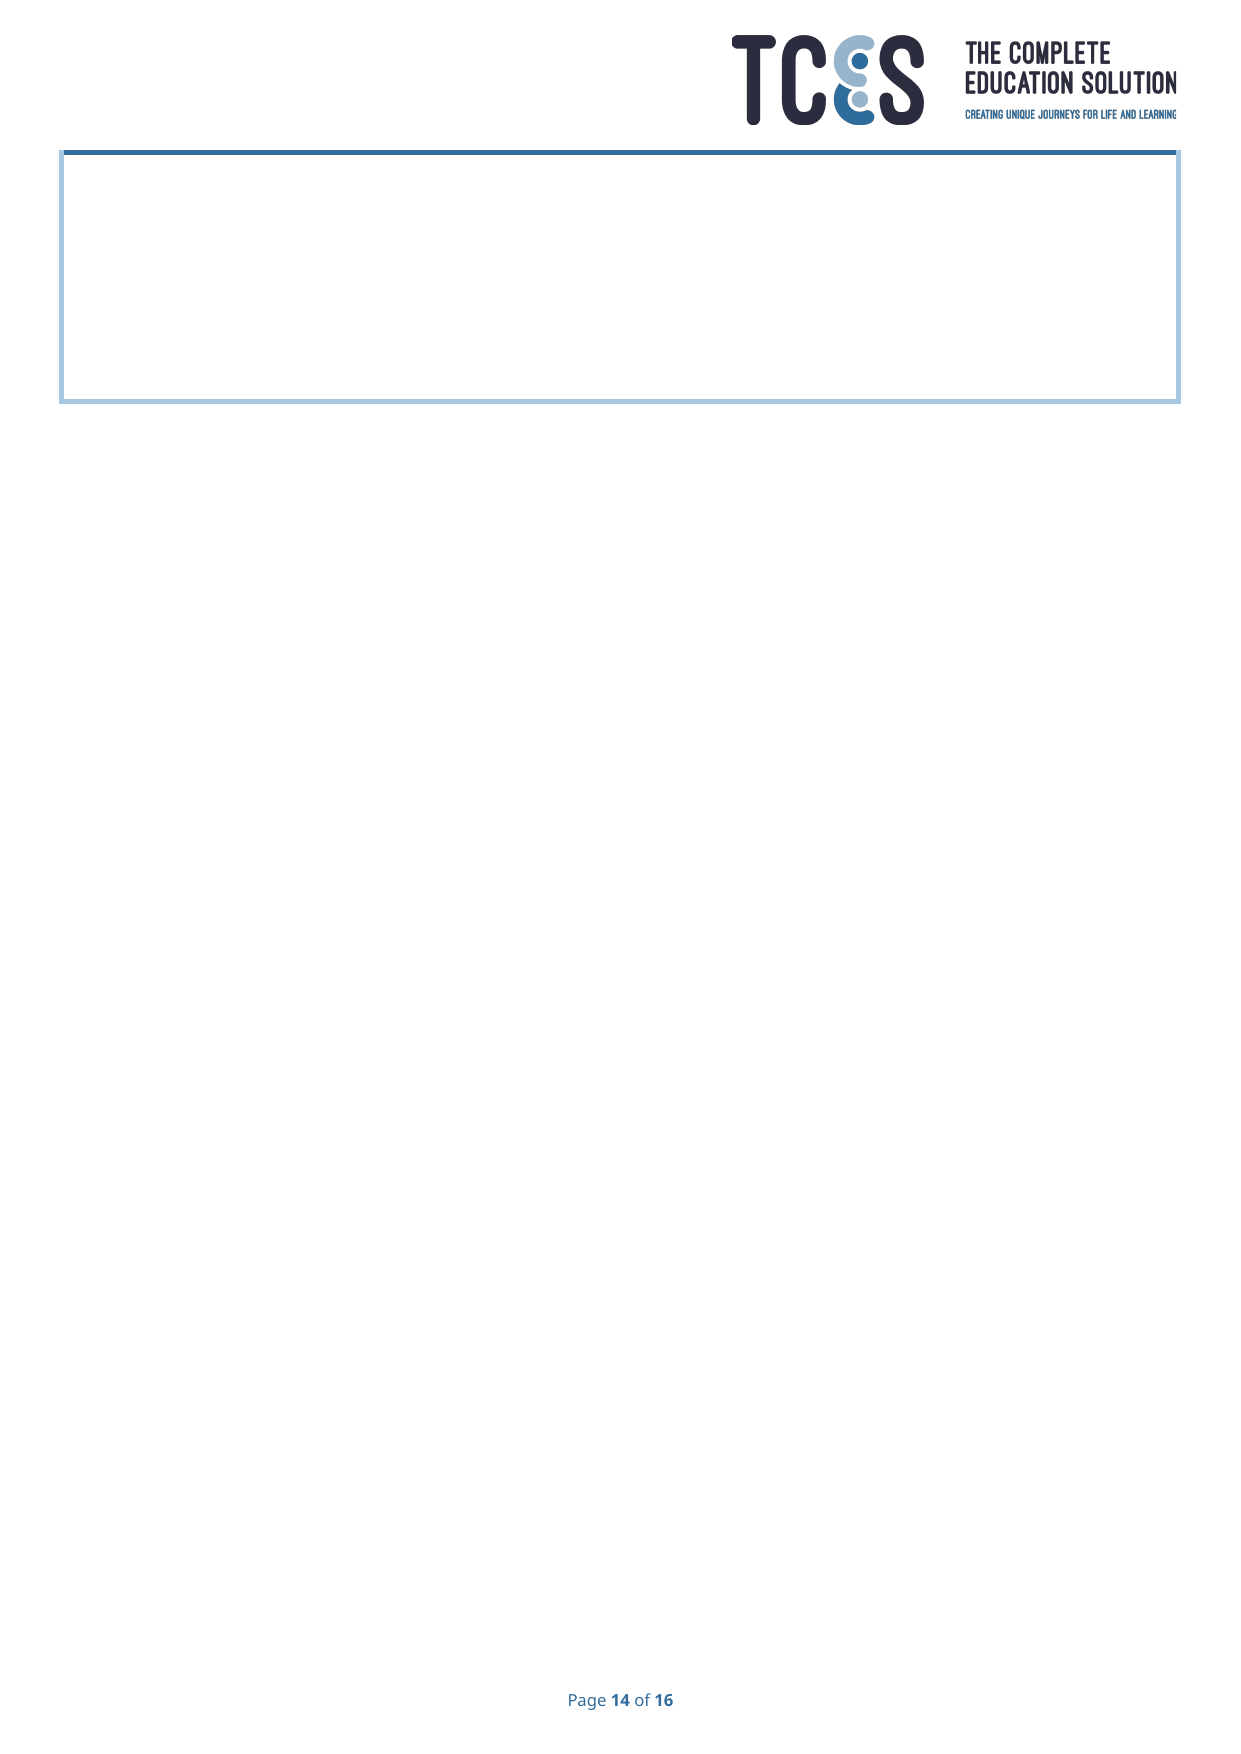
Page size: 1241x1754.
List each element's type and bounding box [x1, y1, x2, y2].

picture [732, 35, 1177, 125]
table_cell [64, 155, 1176, 399]
